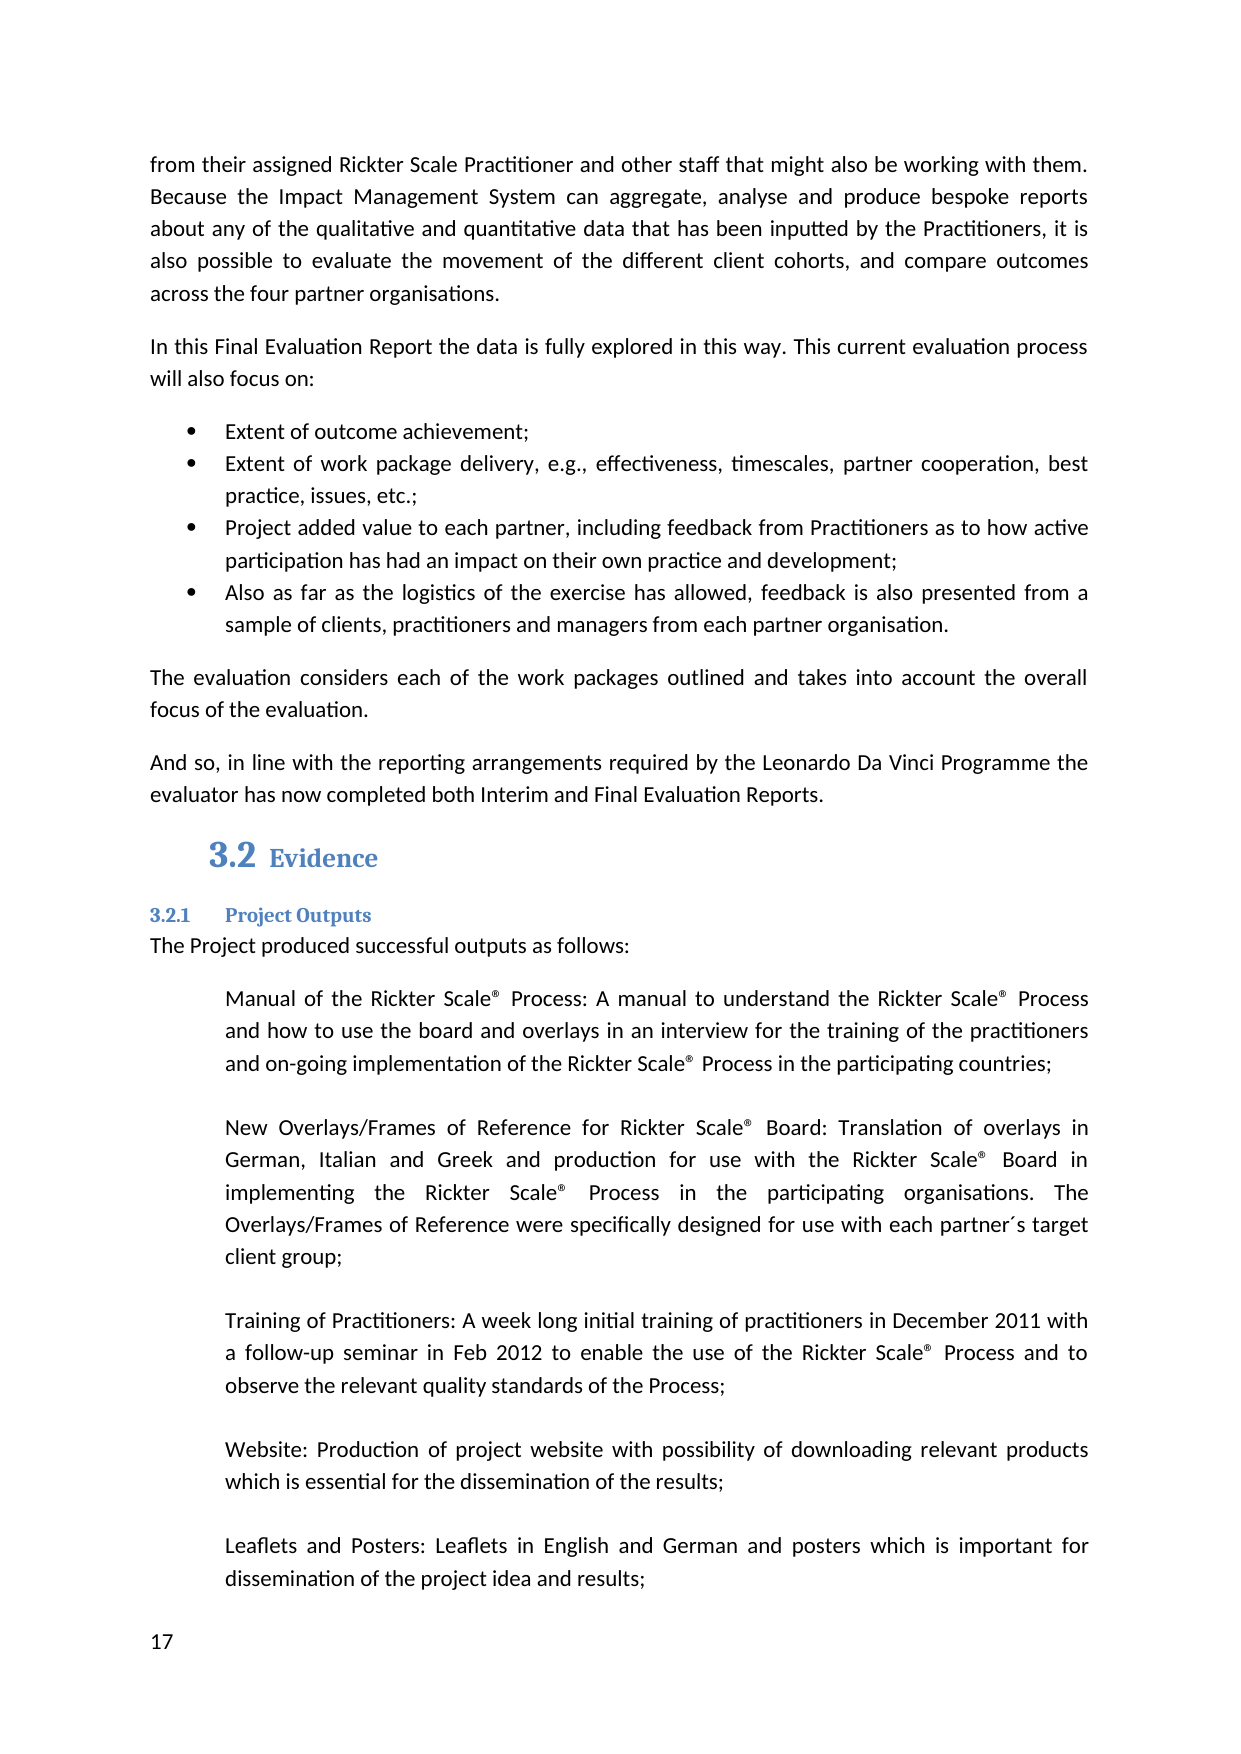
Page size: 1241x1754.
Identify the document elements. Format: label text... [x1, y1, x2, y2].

text Training of Practitioners: A week long initial training of practitioners in December 2011 with a follow-up seminar in Feb 2012 to enable the use of the Rickter Scale® Process and to observe the relevant quality standards of the Process; [225, 1306, 1090, 1399]
list Extent of work package delivery, e.g., effectiveness, timescales, partner cooperation, best practice, issues, etc.; [187, 449, 1090, 509]
list Extent of outcome achievement; [187, 417, 1090, 445]
text New Overlays/Frames of Reference for Rickter Scale® Board: Translation of overlays in German, Italian and Greek and production for use with the Rickter Scale® Board in implementing the Rickter Scale® Process in the participating organisations. The Overlays/Frames of Reference were specifically designed for use with each partner´s target client group; [225, 1113, 1090, 1270]
text In this Final Evaluation Report the data is fully explored in this way. This current evaluation process will also focus on: [150, 332, 1090, 392]
subtitle Evidence [209, 833, 1090, 877]
text The evaluation considers each of the work packages outlined and takes into account the overall focus of the evaluation. [150, 663, 1090, 723]
list Project added value to each partner, including feedback from Practitioners as to how active participation has had an impact on their own practice and development; [187, 513, 1090, 574]
text And so, in line with the reporting arrangements required by the Leonardo Da Vinci Programme the evaluator has now completed both Interim and Final Evaluation Reports. [150, 748, 1090, 808]
text Manual of the Rickter Scale® Process: A manual to understand the Rickter Scale® Process and how to use the board and overlays in an interview for the training of the practitioners and on-going implementation of the Rickter Scale® Process in the participating countries; [225, 984, 1090, 1077]
subtitle Project Outputs [150, 904, 1090, 928]
list Also as far as the logistics of the exercise has allowed, feedback is also presented from a sample of clients, practitioners and managers from each partner organisation. [187, 578, 1090, 638]
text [150, 150, 1090, 307]
text Leaflets and Posters: Leaflets in English and German and posters which is important for dissemination of the project idea and results; [225, 1532, 1090, 1592]
text Website: Production of project website with possibility of downloading relevant products which is essential for the dissemination of the results; [225, 1435, 1090, 1495]
text The Project produced successful outputs as follows: [150, 931, 1090, 959]
